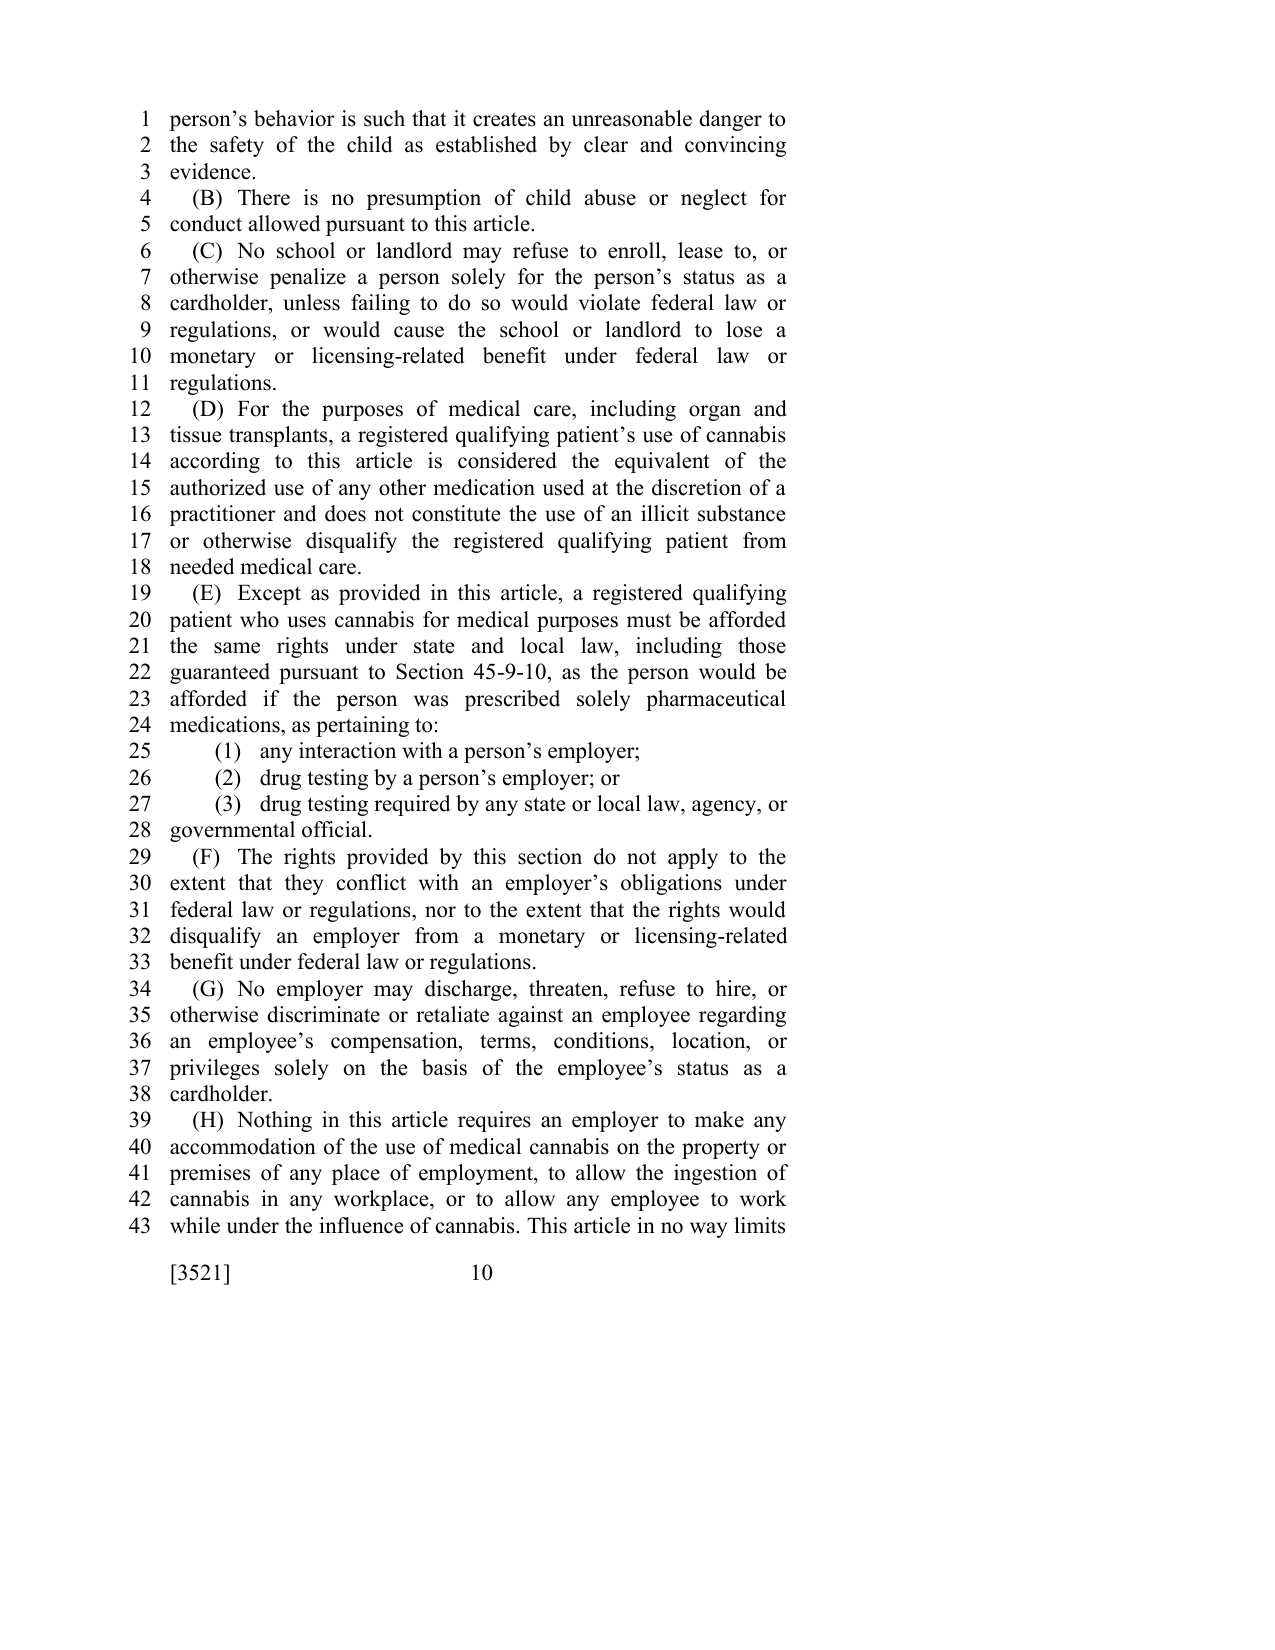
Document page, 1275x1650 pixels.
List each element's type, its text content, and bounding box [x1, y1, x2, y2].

text (3) drug testing required by any state or local law, agency, or governmental official. [169, 790, 787, 843]
text (E) Except as provided in this article, a registered qualifying patient who uses cannabis for medical purposes must be afforded the same rights under state and local law, including those guaranteed pursuant to Section 45-9-10, as the person would be afforded if the person was prescribed solely pharmaceutical medications, as pertaining to: [169, 579, 787, 737]
text (G) No employer may discharge, threaten, refuse to hire, or otherwise discriminate or retaliate against an employee regarding an employee’s compensation, terms, conditions, location, or privileges solely on the basis of the employee’s status as a cardholder. [169, 975, 787, 1106]
text (2) drug testing by a person’s employer; or [169, 764, 787, 790]
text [169, 1106, 787, 1238]
text (B) There is no presumption of child abuse or neglect for conduct allowed pursuant to this article. [169, 184, 787, 237]
text (C) No school or landlord may refuse to enroll, lease to, or otherwise penalize a person solely for the person’s status as a cardholder, unless failing to do so would violate federal law or regulations, or would cause the school or landlord to lose a monetary or licensing-related benefit under federal law or regulations. [169, 237, 787, 395]
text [169, 105, 787, 184]
text (D) For the purposes of medical care, including organ and tissue transplants, a registered qualifying patient’s use of cannabis according to this article is considered the equivalent of the authorized use of any other medication used at the discretion of a practitioner and does not constitute the use of an illicit substance or otherwise disqualify the registered qualifying patient from needed medical care. [169, 395, 787, 579]
text (1) any interaction with a person’s employer; [169, 737, 787, 764]
text (F) The rights provided by this section do not apply to the extent that they conflict with an employer’s obligations under federal law or regulations, nor to the extent that the rights would disqualify an employer from a monetary or licensing-related benefit under federal law or regulations. [169, 843, 787, 975]
